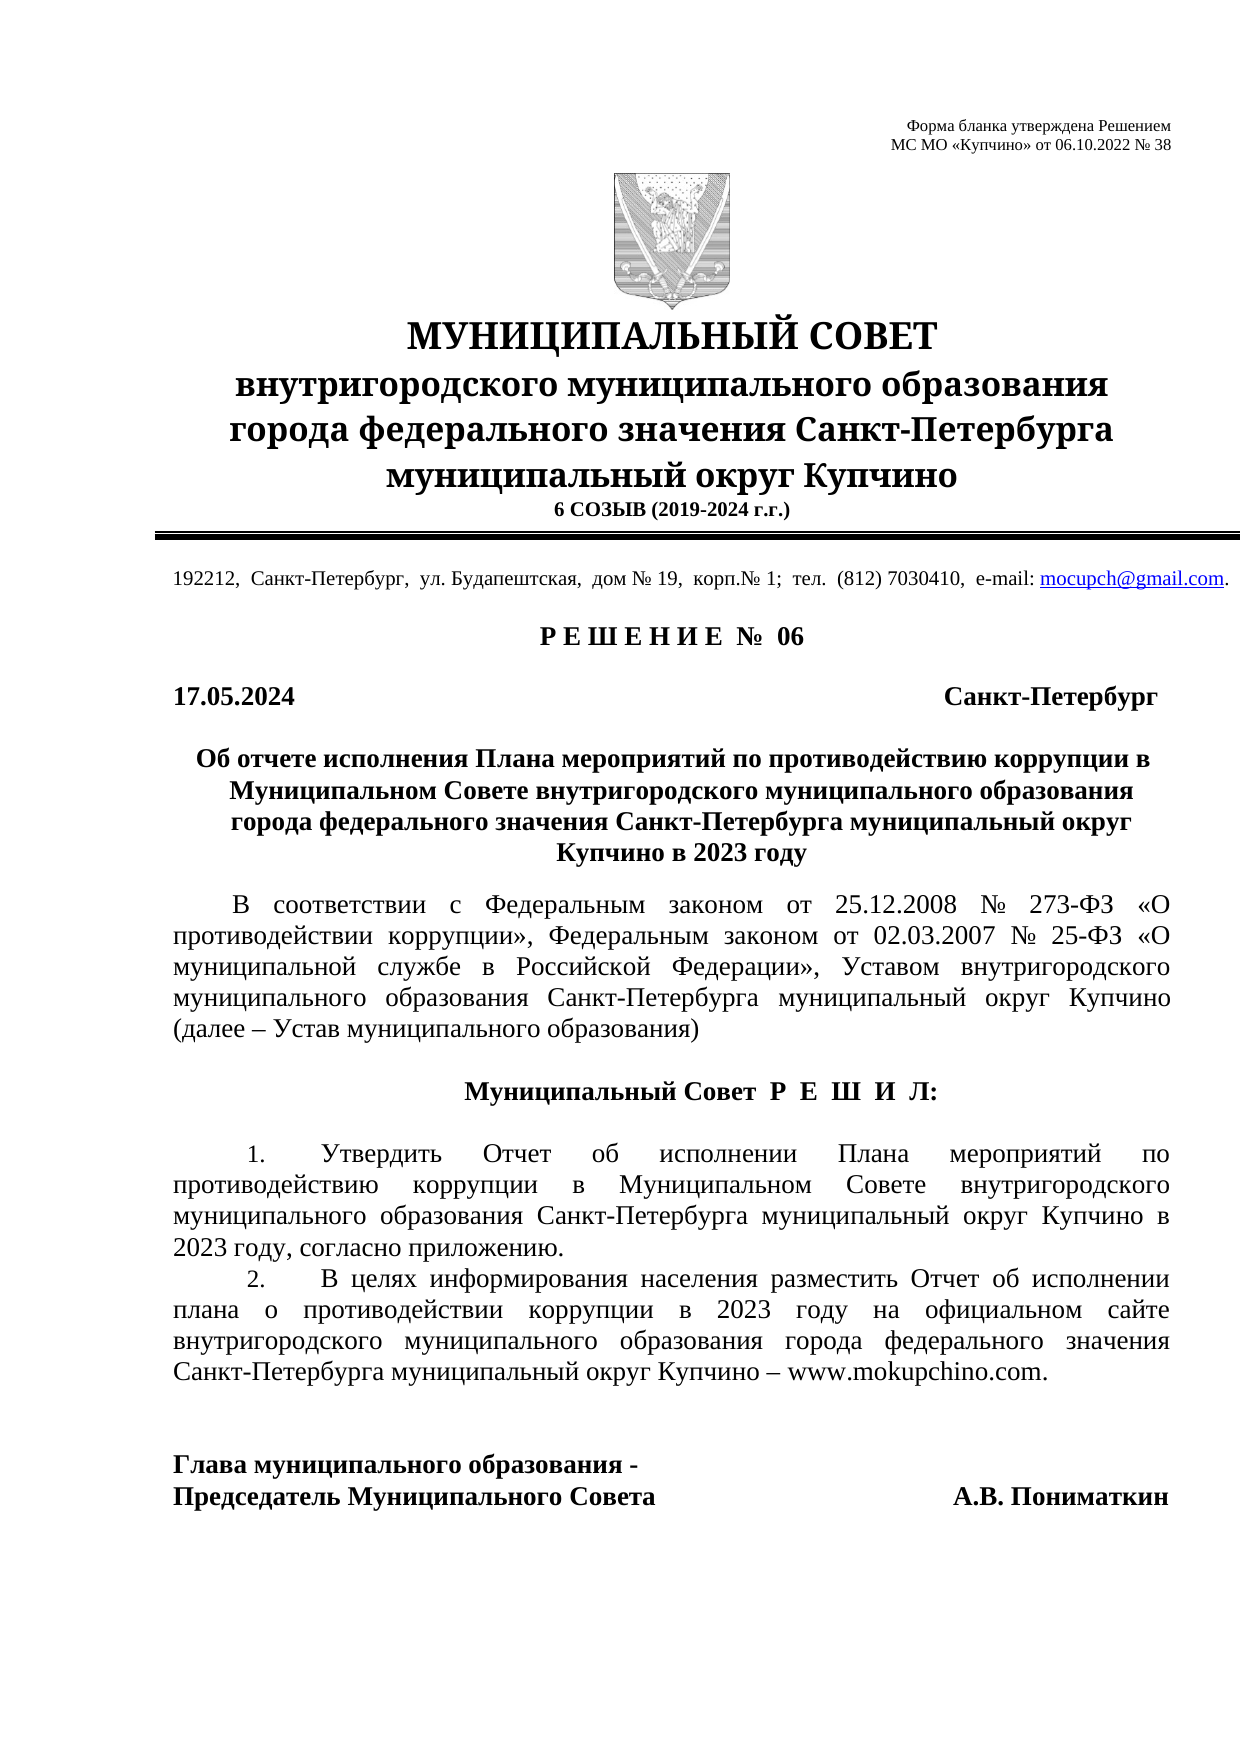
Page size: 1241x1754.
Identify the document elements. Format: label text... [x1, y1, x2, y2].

text Глава муниципального образования - [173, 1449, 1171, 1480]
text 17.05.2024 Санкт-Петербург [173, 680, 1171, 711]
text Форма бланка утверждена Решением [173, 116, 1171, 135]
text МУНИЦИПАЛЬНЫЙ СОВЕТ [173, 309, 1171, 361]
list В целях информирования населения разместить Отчет об исполнении плана о противодействии коррупции в 2023 году на официальном сайте внутригородского муниципального образования города федерального значения Санкт-Петербурга муниципальный округ Купчино – www.mokupchino.com. [173, 1262, 1171, 1386]
text МС МО «Купчино» от 06.10.2022 № 38 [173, 135, 1171, 154]
picture [614, 173, 730, 310]
text Муниципальный Совет Р Е Ш И Л: [173, 1075, 1171, 1106]
text Председатель Муниципального Совета А.В. Пониматкин [173, 1480, 1171, 1511]
text В соответствии с Федеральным законом от 25.12.2008 № 273-ФЗ «О противодействии коррупции», Федеральным законом от 02.03.2007 № 25-ФЗ «О муниципальной службе в Российской Федерации», Уставом внутригородского муниципального образования Санкт-Петербурга муниципальный округ Купчино (далее – Устав муниципального образования) [173, 888, 1171, 1044]
text муниципальный округ Купчино [173, 451, 1171, 497]
text 6 СОЗЫВ (2019-2024 г.г.) [173, 497, 1171, 521]
text города федерального значения Санкт-Петербурга [173, 406, 1171, 451]
table_header 192212, Санкт-Петербург, ул. Будапештская, дом № 19, корп.№ 1; тел. (812) 7030410, e-mail: mocupсh@gmail.com. [155, 540, 1240, 590]
text Об отчете исполнения Плана мероприятий по противодействию коррупции в Муниципальном Совете внутригородского муниципального образования города федерального значения Санкт-Петербурга муниципальный округ Купчино в 2023 году [0, 743, 1171, 867]
text Р Е Ш Е Н И Е № 06 [173, 620, 1171, 652]
list Утвердить Отчет об исполнении Плана мероприятий по противодействию коррупции в Муниципальном Совете внутригородского муниципального образования Санкт-Петербурга муниципальный округ Купчино в 2023 году, согласно приложению. [173, 1137, 1171, 1262]
text внутригородского муниципального образования [173, 361, 1171, 406]
